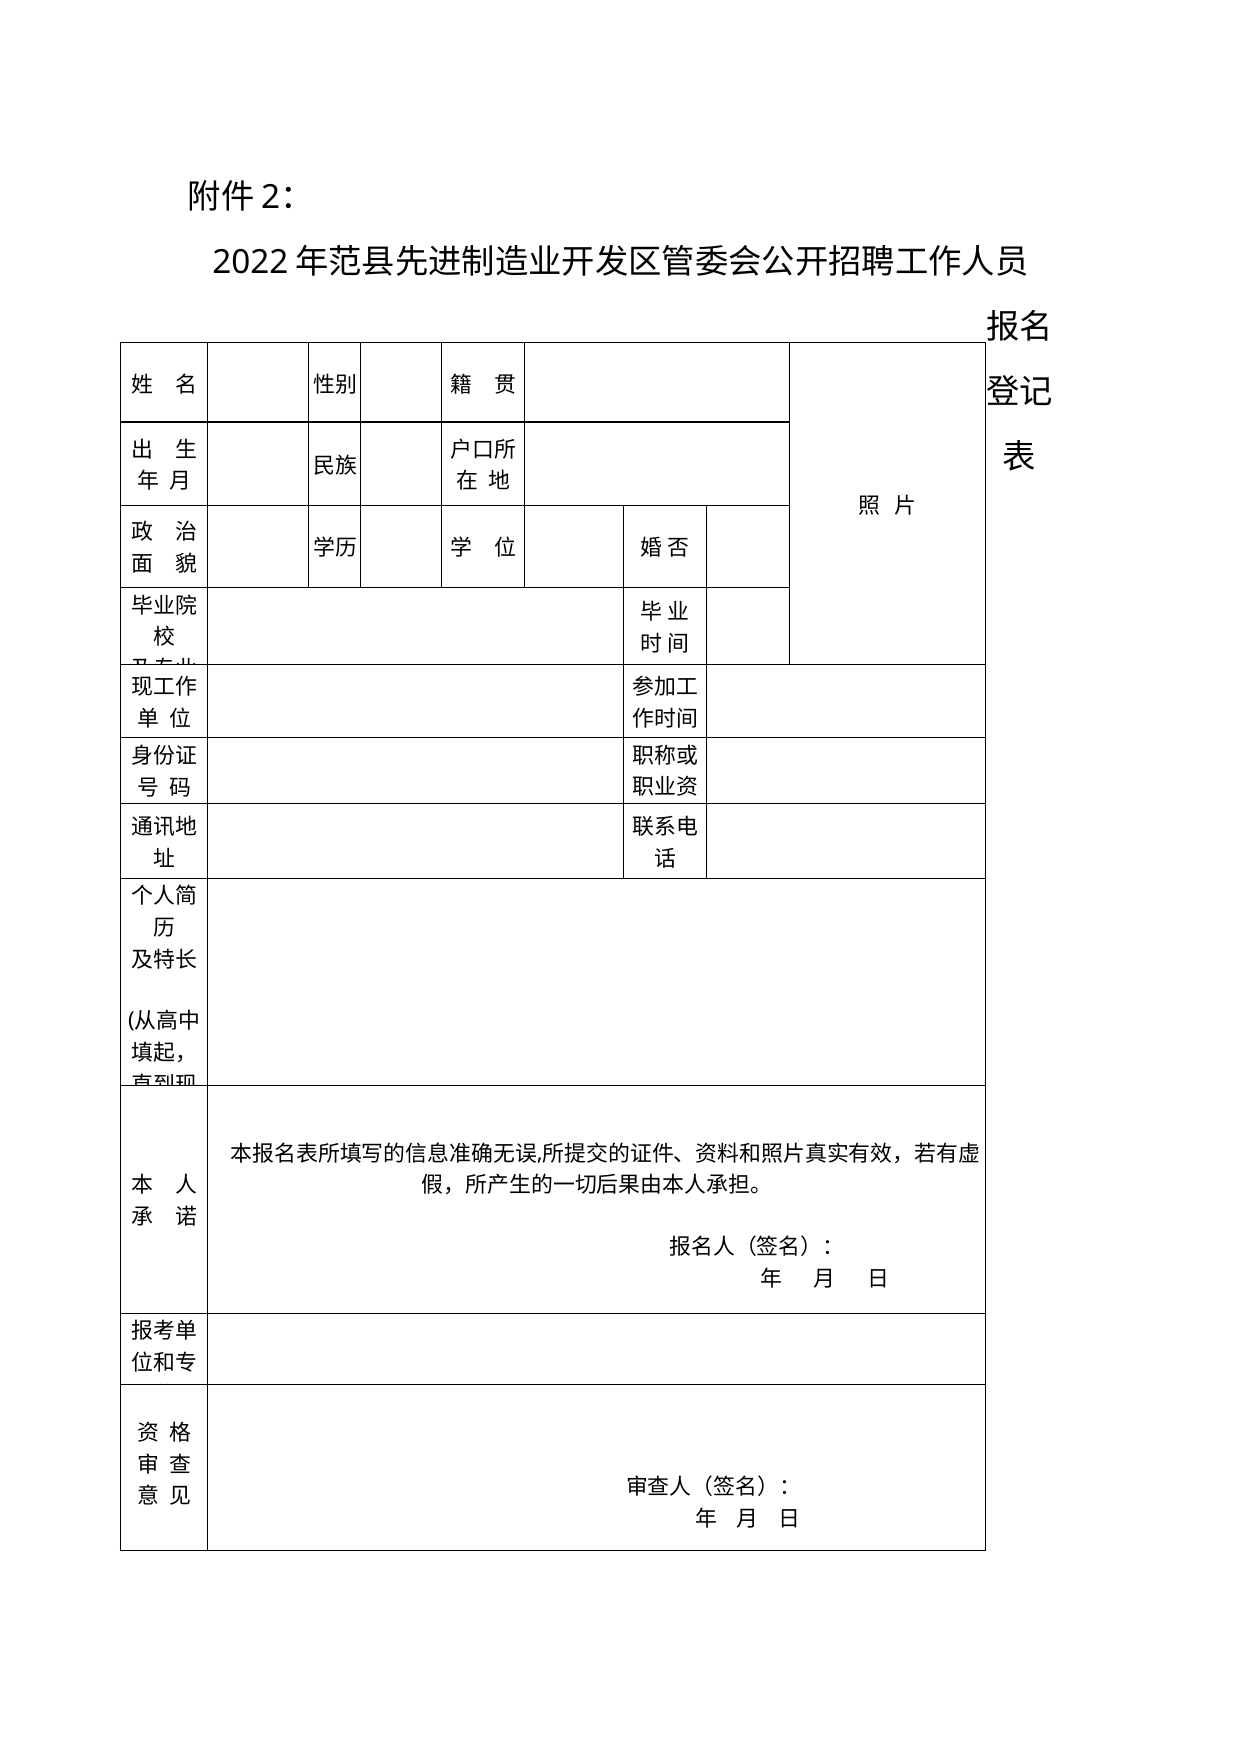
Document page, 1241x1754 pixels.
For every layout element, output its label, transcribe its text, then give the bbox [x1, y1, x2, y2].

table_header 性别 [309, 343, 360, 421]
table_cell [208, 423, 308, 504]
table_header [361, 343, 441, 421]
table_cell 毕 业 时 间 [624, 588, 706, 664]
table_cell [707, 804, 985, 877]
table_cell [361, 506, 441, 587]
table_cell [525, 506, 623, 587]
table_cell [707, 506, 789, 587]
list 报名登记表 [187, 292, 1053, 487]
table_cell 户口所 在 地 [442, 423, 524, 504]
table_header 照 片 [790, 343, 985, 664]
table_cell [208, 588, 623, 664]
table_cell [707, 588, 789, 664]
table_cell [208, 1314, 985, 1384]
table_cell 学 位 [442, 506, 524, 587]
table_cell 联系电话 [624, 804, 706, 877]
table_cell 通讯地址 [121, 804, 207, 877]
table_cell 职称或 职业资格 [624, 738, 706, 802]
table_cell [208, 738, 623, 802]
table_cell 出 生 年 月 [121, 423, 207, 504]
table_cell 婚 否 [624, 506, 706, 587]
table_cell 资 格 审 查 意 见 [121, 1385, 207, 1550]
table_header [208, 343, 308, 421]
list 附件2： [187, 162, 1053, 227]
table_cell 民族 [309, 423, 360, 504]
table_cell [525, 423, 789, 504]
table_cell 身份证 号 码 [121, 738, 207, 802]
list 2022年范县先进制造业开发区管委会公开招聘工作人员 [187, 227, 1053, 292]
table_cell [707, 738, 985, 802]
table_cell 本 人 承 诺 [121, 1086, 207, 1312]
table_cell [208, 665, 623, 737]
table_cell [208, 506, 308, 587]
table_header 籍 贯 [442, 343, 524, 421]
table_cell 报考单位和专业 [121, 1314, 207, 1384]
table_header [525, 343, 789, 421]
table_cell [361, 423, 441, 504]
table_cell [208, 804, 623, 877]
table_header 姓 名 [121, 343, 207, 421]
table_cell [707, 665, 985, 737]
table_cell 审查人（签名）： 年 月 日 [208, 1385, 985, 1550]
table_cell [208, 879, 985, 1085]
table_cell 政 治 面 貌 [121, 506, 207, 587]
table_cell 学历 [309, 506, 360, 587]
table_cell 现工作 单 位 [121, 665, 207, 737]
table_cell 本报名表所填写的信息准确无误,所提交的证件、资料和照片真实有效，若有虚假，所产生的一切后果由本人承担。 报名人（签名）： 年 月 日 [208, 1086, 985, 1312]
table_cell 参加工作时间 [624, 665, 706, 737]
table_cell 毕业院校 及专业 [121, 588, 207, 664]
table_cell 个人简历 及特长 (从高中填起，直到现在） [121, 879, 207, 1085]
